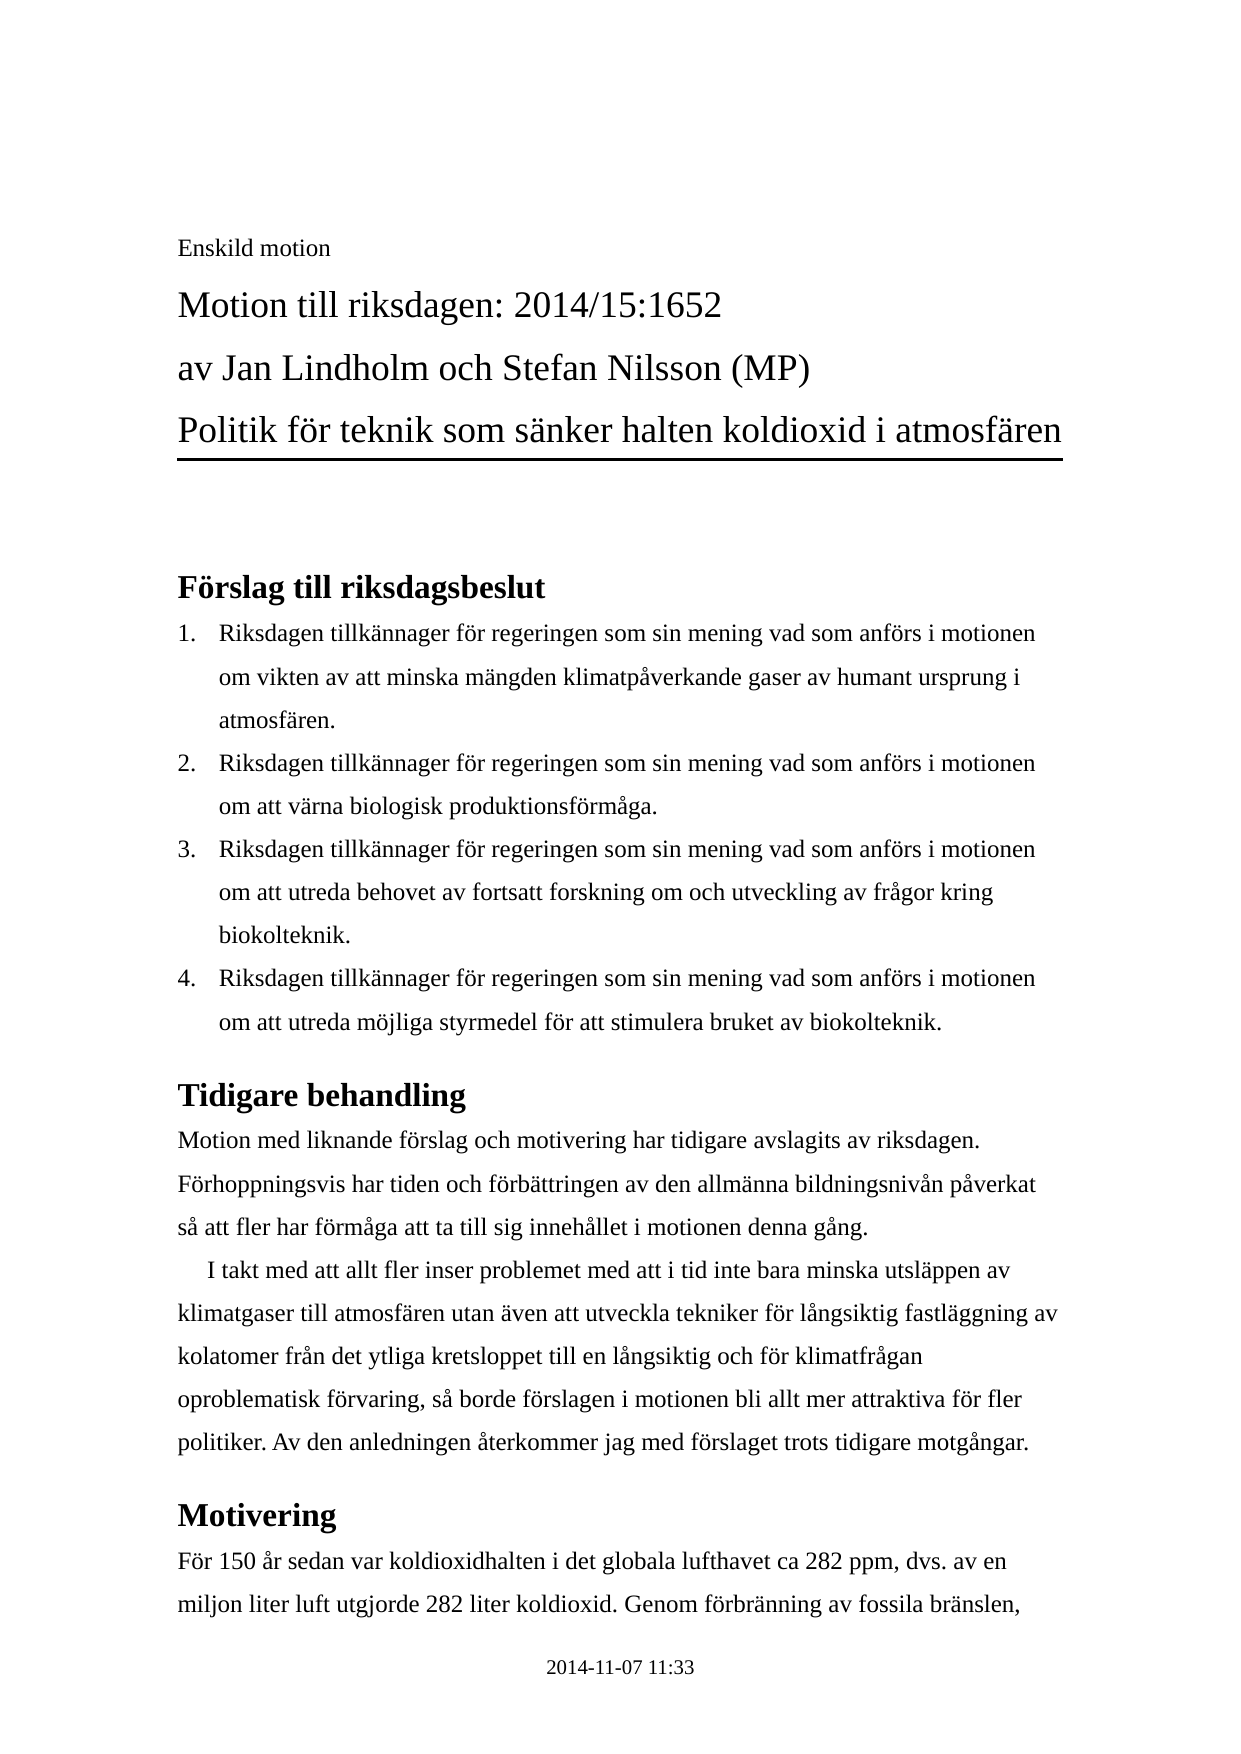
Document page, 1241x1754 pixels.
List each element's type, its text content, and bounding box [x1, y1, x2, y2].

subtitle Tidigare behandling [177, 1075, 1063, 1113]
text Motion med liknande förslag och motivering har tidigare avslagits av riksdagen. Förhoppningsvis har tiden och förbättringen av den allmänna bildningsnivån påverkat så att fler har förmåga att ta till sig innehållet i motionen denna gång. [177, 1126, 1063, 1241]
text I takt med att allt fler inser problemet med att i tid inte bara minska utsläppen av klimatgaser till atmosfären utan även att utveckla tekniker för långsiktig fastläggning av kolatomer från det ytliga kretsloppet till en långsiktig och för klimatfrågan oproblematisk förvaring, så borde förslagen i motionen bli allt mer attraktiva för fler politiker. Av den anledningen återkommer jag med förslaget trots tidigare motgångar. [177, 1255, 1063, 1456]
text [177, 1546, 1063, 1618]
subtitle Motivering [177, 1496, 1063, 1534]
